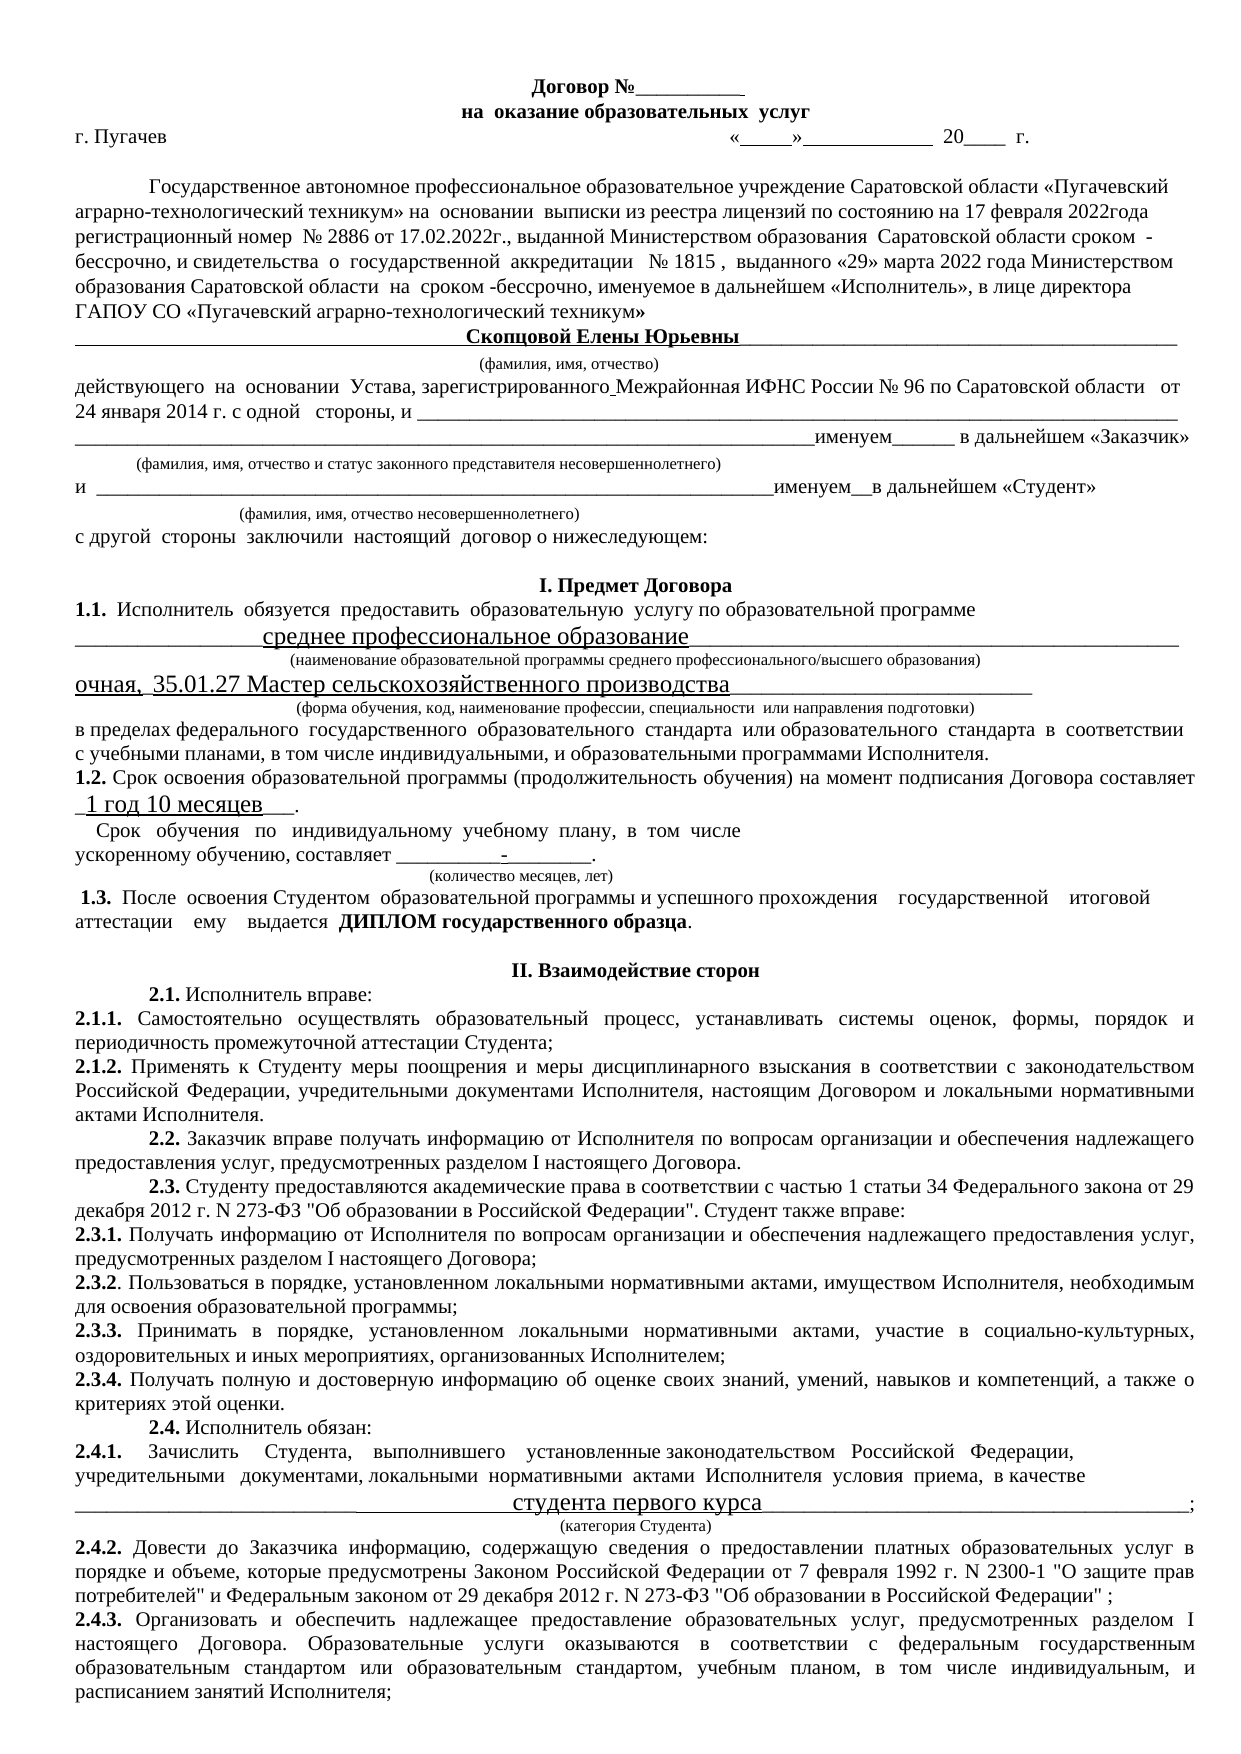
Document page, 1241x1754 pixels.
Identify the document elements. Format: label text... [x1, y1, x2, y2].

text 2.4.3. Организовать и обеспечить надлежащее предоставление образовательных услуг, предусмотренных разделом I настоящего Договора. Образовательные услуги оказываются в соответствии с федеральным государственным образовательным стандартом или образовательным стандартом, учебным планом, в том числе индивидуальным, и расписанием занятий Исполнителя; [75, 1607, 1196, 1703]
text _______________________________________________________________________именуем______ в дальнейшем «Заказчик» [75, 423, 1196, 448]
subtitle Государственное автономное профессиональное образовательное учреждение Саратовской области «Пугачевский аграрно-технологический техникум» на основании выписки из реестра лицензий по состоянию на 17 февраля 2022года регистрационный номер № 2886 от 17.02.2022г., выданной Министерством образования Саратовской области сроком - бессрочно, и свидетельства о государственной аккредитации № 1815 , выданного «29» марта 2022 года Министерством образования Саратовской области на сроком -бессрочно, именуемое в дальнейшем «Исполнитель», в лице директора ГАПОУ СО «Пугачевский аграрно-технологический техникум» [75, 173, 1196, 323]
text (наименование образовательной программы среднего профессионального/высшего образования) [75, 650, 1196, 669]
text (форма обучения, код, наименование профессии, специальности или направления подготовки) [75, 698, 1196, 717]
text 2.1. Исполнитель вправе: [75, 982, 1196, 1006]
text 2.4.1. Зачислить Студента, выполнившего установленные законодательством Российской Федерации, учредительными документами, локальными нормативными актами Исполнителя условия приема, в качестве [75, 1439, 1196, 1487]
text и _________________________________________________________________именуем__в дальнейшем «Студент» [75, 473, 1196, 498]
text 1.3. После освоения Студентом образовательной программы и успешного прохождения государственной итоговой аттестации ему выдается ДИПЛОМ государственного образца. [75, 885, 1196, 933]
text (количество месяцев, лет) [75, 866, 1196, 885]
text 2.3.4. Получать полную и достоверную информацию об оценке своих знаний, умений, навыков и компетенций, а также о критериях этой оценки. [75, 1367, 1196, 1415]
text 2.1.2. Применять к Студенту меры поощрения и меры дисциплинарного взыскания в соответствии с законодательством Российской Федерации, учредительными документами Исполнителя, настоящим Договором и локальными нормативными актами Исполнителя. [75, 1054, 1196, 1126]
text Скопцовой Елены Юрьевны__________________________________________ [75, 323, 1196, 348]
text г. Пугачев « » 20____ г. [75, 123, 1196, 148]
text (фамилия, имя, отчество) [75, 348, 1196, 373]
text с другой стороны заключили настоящий договор о нижеследующем: [75, 523, 1196, 548]
text 2.2. Заказчик вправе получать информацию от Исполнителя по вопросам организации и обеспечения надлежащего предоставления услуг, предусмотренных разделом I настоящего Договора. [75, 1126, 1196, 1174]
text в пределах федерального государственного образовательного стандарта или образовательного стандарта в соответствии с учебными планами, в том числе индивидуальными, и образовательными программами Исполнителя. [75, 717, 1196, 765]
text 2.3.3. Принимать в порядке, установленном локальными нормативными актами, участие в социально-культурных, оздоровительных и иных мероприятиях, организованных Исполнителем; [75, 1318, 1196, 1367]
text (фамилия, имя, отчество и статус законного представителя несовершеннолетнего) [75, 448, 1196, 473]
text 2.4.2. Довести до Заказчика информацию, содержащую сведения о предоставлении платных образовательных услуг в порядке и объеме, которые предусмотрены Законом Российской Федерации от 7 февраля 1992 г. N 2300-1 "О защите прав потребителей" и Федеральным законом от 29 декабря 2012 г. N 273-ФЗ "Об образовании в Российской Федерации" ; [75, 1535, 1196, 1607]
text 2.1.1. Самостоятельно осуществлять образовательный процесс, устанавливать системы оценок, формы, порядок и периодичность промежуточной аттестации Студента; [75, 1006, 1196, 1054]
text Договор №__________ [60, 73, 1196, 98]
text очная,_35.01.27 Мастер сельскохозяйственного производства_____________________________ [75, 669, 1196, 698]
text 2.4. Исполнитель обязан: [75, 1415, 1196, 1439]
text 1.1. Исполнитель обязуется предоставить образовательную услугу по образовательной программе __________________среднее профессиональное образование_______________________________________________ [75, 597, 1196, 650]
text 2.3.2. Пользоваться в порядке, установленном локальными нормативными актами, имуществом Исполнителя, необходимым для освоения образовательной программы; [75, 1270, 1196, 1318]
text 1.2. Срок освоения образовательной программы (продолжительность обучения) на момент подписания Договора составляет _1 год 10 месяцев___. [75, 765, 1196, 818]
text ___________________________ студента первого курса_________________________________________; [75, 1487, 1196, 1516]
text 2.3.1. Получать информацию от Исполнителя по вопросам организации и обеспечения надлежащего предоставления услуг, предусмотренных разделом I настоящего Договора; [75, 1222, 1196, 1270]
text (категория Студента) [75, 1516, 1196, 1535]
text на оказание образовательных услуг [75, 98, 1196, 123]
text 2.3. Студенту предоставляются академические права в соответствии с частью 1 статьи 34 Федерального закона от 29 декабря 2012 г. N 273-ФЗ "Об образовании в Российской Федерации". Студент также вправе: [75, 1174, 1196, 1222]
text II. Взаимодействие сторон [75, 957, 1196, 982]
text I. Предмет Договора [75, 573, 1196, 597]
text ускоренному обучению, составляет __________-________. [75, 842, 1196, 866]
text действующего на основании Устава, зарегистрированного Межрайонная ИФНС России № 96 по Саратовской области от 24 января 2014 г. с одной стороны, и _________________________________________________________________________ [75, 373, 1196, 423]
text Срок обучения по индивидуальному учебному плану, в том числе [75, 818, 1196, 842]
text (фамилия, имя, отчество несовершеннолетнего) [75, 498, 1196, 523]
